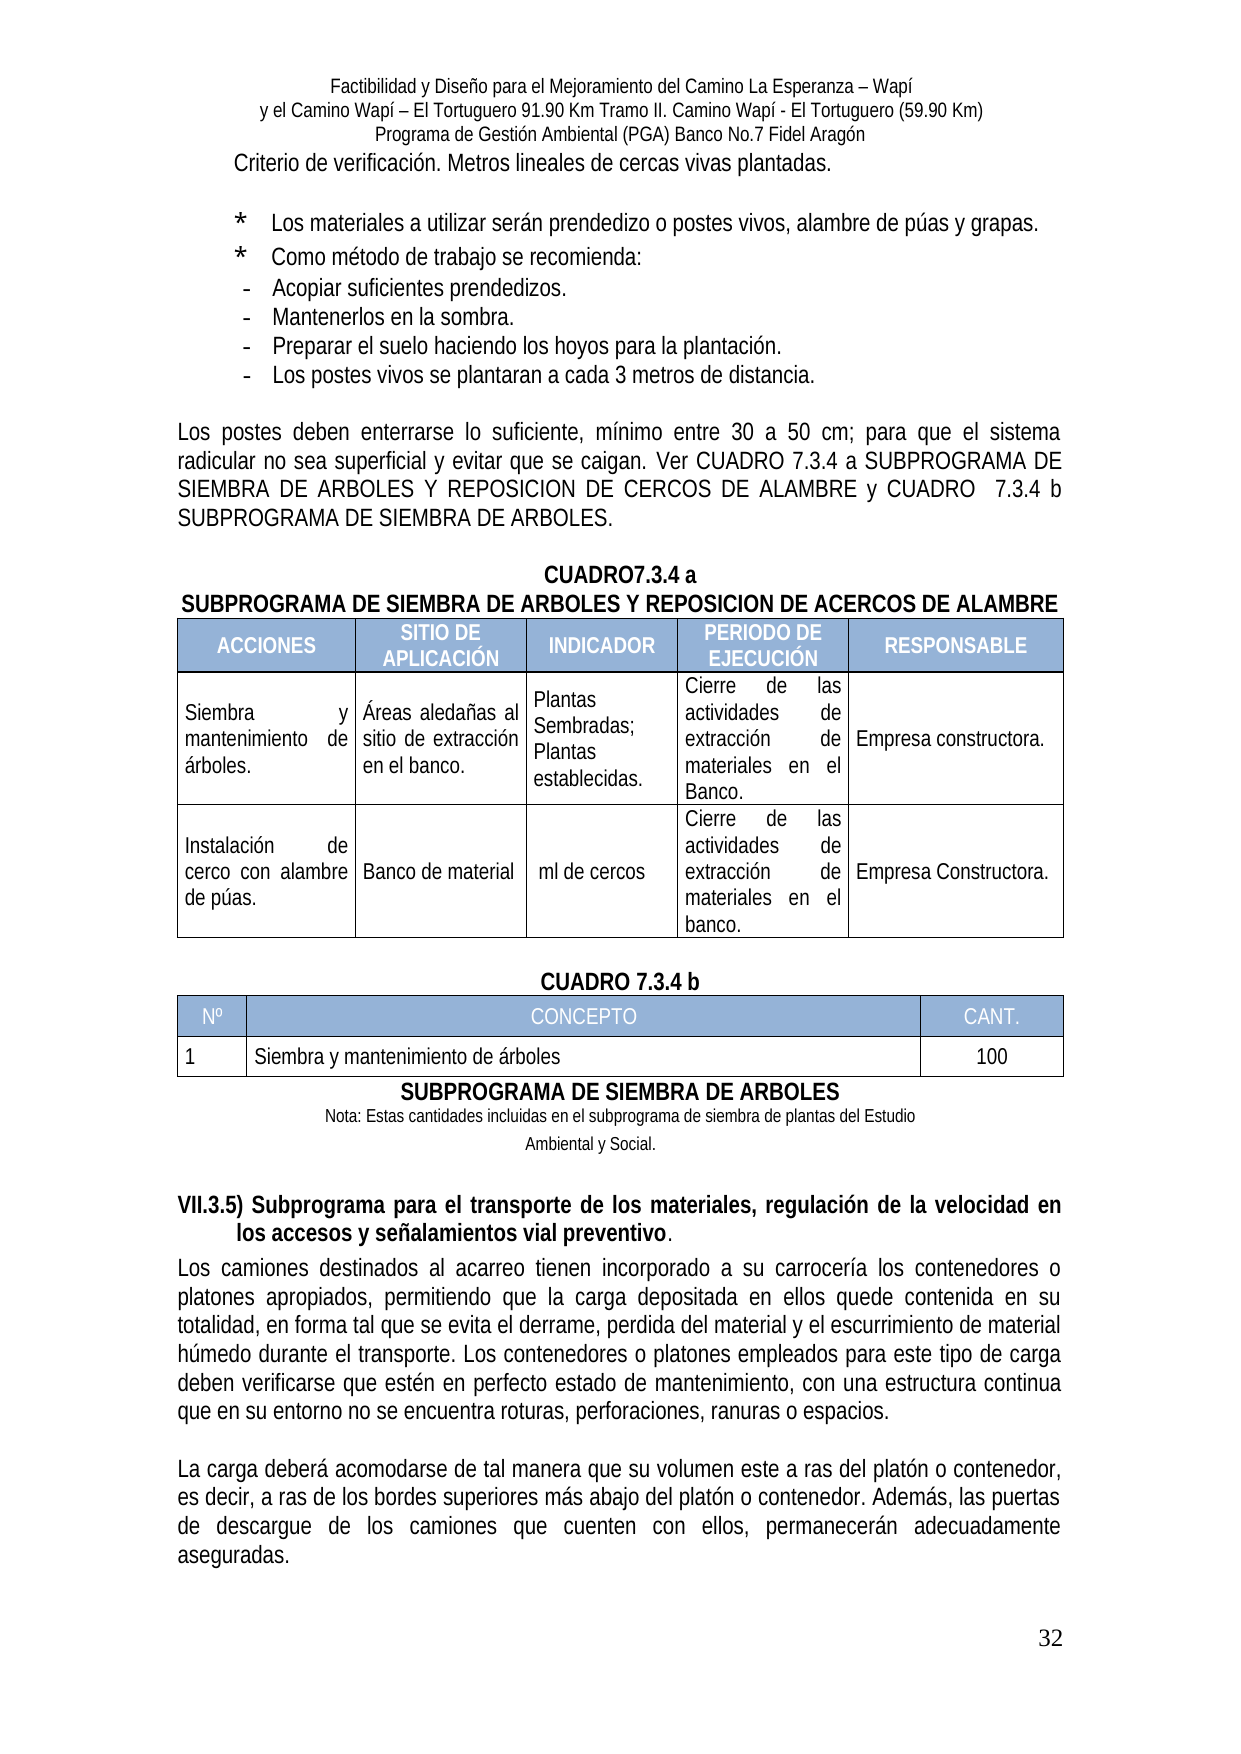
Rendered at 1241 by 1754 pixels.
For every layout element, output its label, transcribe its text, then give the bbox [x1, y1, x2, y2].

table_cell Siembra y mantenimiento de árboles [247, 1037, 920, 1076]
table_header INDICADOR [527, 619, 677, 671]
text Los postes deben enterrarse lo suficiente, mínimo entre 30 a 50 cm; para que el sistema radicular no sea superficial y evitar que se caigan. Ver CUADRO 7.3.4 a SUBPROGRAMA DE SIEMBRA DE ARBOLES Y REPOSICION DE CERCOS DE ALAMBRE y CUADRO 7.3.4 b SUBPROGRAMA DE SIEMBRA DE ARBOLES. [177, 417, 1063, 532]
text Criterio de verificación. Metros lineales de cercas vivas plantadas. [233, 148, 1063, 176]
table_header RESPONSABLE [849, 619, 1063, 671]
table_cell Empresa constructora. [849, 673, 1063, 804]
text CUADRO7.3.4 a [177, 560, 1063, 589]
text Los camiones destinados al acarreo tienen incorporado a su carrocería los contenedores o platones apropiados, permitiendo que la carga depositada en ellos quede contenida en su totalidad, en forma tal que se evita el derrame, perdida del material y el escurrimiento de material húmedo durante el transporte. Los contenedores o platones empleados para este tipo de carga deben verificarse que estén en perfecto estado de mantenimiento, con una estructura continua que en su entorno no se encuentra roturas, perforaciones, ranuras o espacios. [177, 1253, 1063, 1425]
table_cell Empresa Constructora. [849, 805, 1063, 937]
subtitle Ambiental y Social. [118, 1133, 1063, 1155]
table_header Nº [178, 996, 246, 1036]
list Los postes vivos se plantaran a cada de distancia. [243, 360, 1063, 388]
table_header SITIO DE APLICACIÓN [356, 619, 526, 671]
table_cell Áreas aledañas al sitio de extracción en el banco. [356, 673, 526, 804]
subtitle VII.3.5) Subprograma para el transporte de los materiales, regulación de la velocidad en los accesos y señalamientos vial preventivo. [177, 1189, 1063, 1247]
table_cell ml de cercos [527, 805, 677, 937]
text SUBPROGRAMA DE SIEMBRA DE ARBOLES Y REPOSICION DE ACERCOS DE ALAMBRE [177, 589, 1063, 618]
list Preparar el suelo haciendo los hoyos para la plantación. [242, 331, 1063, 360]
table_header PERIODO DE EJECUCIÓN [678, 619, 848, 671]
table_cell Siembra y mantenimiento de árboles. [178, 673, 355, 804]
text SUBPROGRAMA DE SIEMBRA DE ARBOLES [177, 1077, 1063, 1105]
table_header CANT. [921, 996, 1063, 1036]
list Mantenerlos en la sombra. [242, 302, 1063, 331]
list Como método de trabajo se recomienda: [233, 239, 1063, 273]
list Los materiales a utilizar serán prendedizo o postes vivos, alambre de púas y grapas. [233, 205, 1063, 239]
table_cell Instalación de cerco con alambre de púas. [178, 805, 355, 937]
text CUADRO 7.3.4 b [177, 967, 1063, 995]
table_cell 100 [921, 1037, 1063, 1076]
subtitle Nota: Estas cantidades incluidas en el subprograma de siembra de plantas del Estudio [177, 1105, 1063, 1127]
table_cell Plantas Sembradas; Plantas establecidas. [527, 673, 677, 804]
list Acopiar suficientes prendedizos. [242, 273, 1063, 302]
table_cell Cierre de las actividades de extracción de materiales en el Banco. [678, 673, 848, 804]
text La carga deberá acomodarse de tal manera que su volumen este a ras del platón o contenedor, es decir, a ras de los bordes superiores más abajo del platón o contenedor. Además, las puertas de descargue de los camiones que cuenten con ellos, permanecerán adecuadamente aseguradas. [177, 1454, 1063, 1568]
table_cell 1 [178, 1037, 246, 1076]
table_cell Cierre de las actividades de extracción de materiales en el banco. [678, 805, 848, 937]
table_header CONCEPTO [247, 996, 920, 1036]
table_header ACCIONES [178, 619, 355, 671]
table_cell Banco de material [356, 805, 526, 937]
